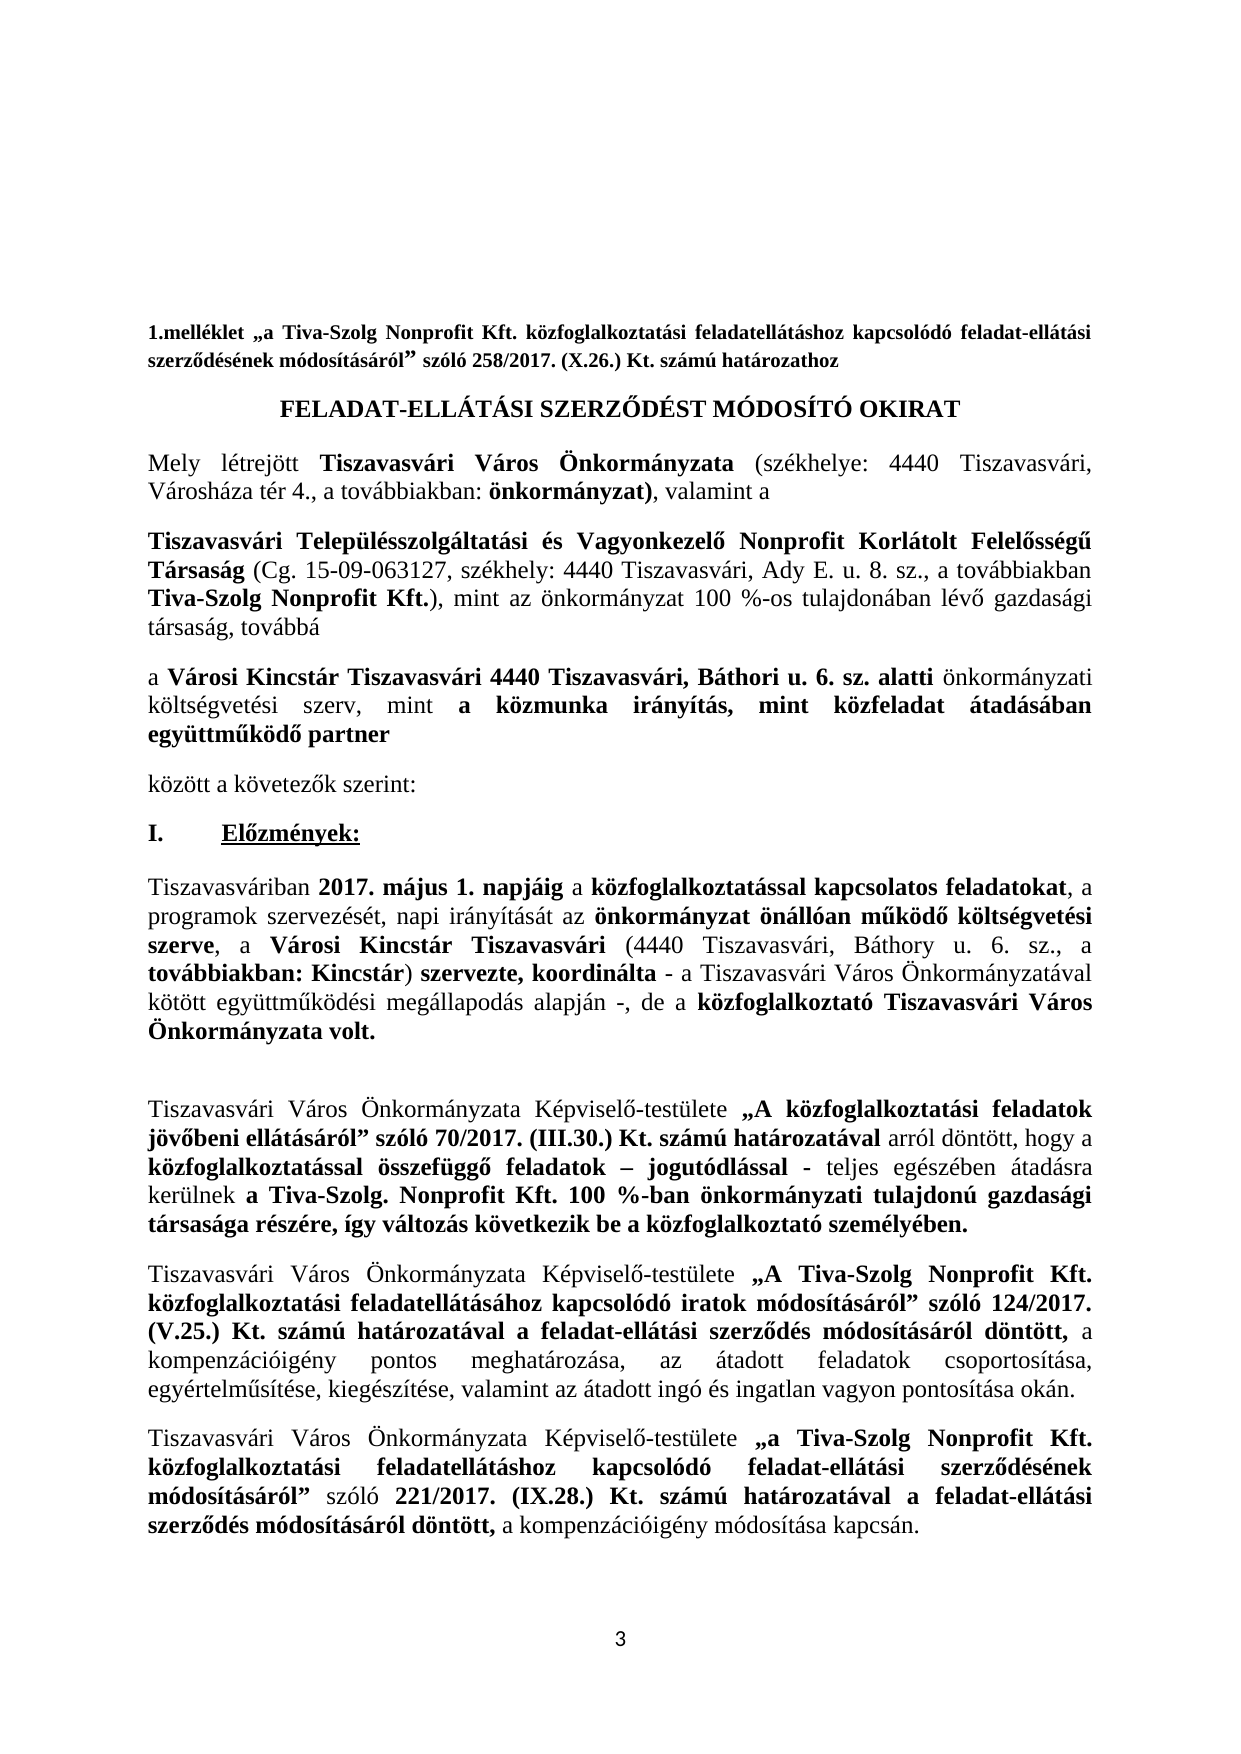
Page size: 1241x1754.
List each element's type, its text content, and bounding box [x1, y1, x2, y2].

text között a követezők szerint: [148, 769, 1093, 798]
text Mely létrejött Tiszavasvári Város Önkormányzata (székhelye: 4440 Tiszavasvári, Városháza tér 4., a továbbiakban: önkormányzat), valamint a [148, 448, 1093, 505]
text a Városi Kincstár Tiszavasvári 4440 Tiszavasvári, Báthori u. 6. sz. alatti önkormányzati költségvetési szerv, mint a közmunka irányítás, mint közfeladat átadásában együttműködő partner [148, 662, 1093, 748]
text 1.melléklet „a Tiva-Szolg Nonprofit Kft. közfoglalkoztatási feladatellátáshoz kapcsolódó feladat-ellátási szerződésének módosításáról” szóló 258/2017. (X.26.) Kt. számú határozathoz [148, 320, 1093, 373]
text Tiszavasvári Város Önkormányzata Képviselő-testülete „A közfoglalkoztatási feladatok jövőbeni ellátásáról” szóló 70/2017. (III.30.) Kt. számú határozatával arról döntött, hogy a közfoglalkoztatással összefüggő feladatok – jogutódlással - teljes egészében átadásra kerülnek a Tiva-Szolg. Nonprofit Kft. 100 %-ban önkormányzati tulajdonú gazdasági társasága részére, így változás következik be a közfoglalkoztató személyében. [148, 1094, 1093, 1238]
text Tiszavasvári Településszolgáltatási és Vagyonkezelő Nonprofit Korlátolt Felelősségű Társaság (Cg. 15-09-063127, székhely: 4440 Tiszavasvári, Ady E. u. 8. sz., a továbbiakban Tiva-Szolg Nonprofit Kft.), mint az önkormányzat 100 %-os tulajdonában lévő gazdasági társaság, továbbá [148, 526, 1093, 641]
text FELADAT-ELLÁTÁSI SZERZŐDÉST MÓDOSÍTÓ OKIRAT [148, 394, 1093, 422]
text Tiszavasvári Város Önkormányzata Képviselő-testülete „A Tiva-Szolg Nonprofit Kft. közfoglalkoztatási feladatellátásához kapcsolódó iratok módosításáról” szóló 124/2017. (V.25.) Kt. számú határozatával a feladat-ellátási szerződés módosításáról döntött, a kompenzációigény pontos meghatározása, az átadott feladatok csoportosítása, egyértelműsítése, kiegészítése, valamint az átadott ingó és ingatlan vagyon pontosítása okán. [148, 1259, 1093, 1403]
text Tiszavasvári Város Önkormányzata Képviselő-testülete „a Tiva-Szolg Nonprofit Kft. közfoglalkoztatási feladatellátáshoz kapcsolódó feladat-ellátási szerződésének módosításáról” szóló 221/2017. (IX.28.) Kt. számú határozatával a feladat-ellátási szerződés módosításáról döntött, a kompenzációigény módosítása kapcsán. [148, 1423, 1093, 1538]
list Előzmények: [148, 818, 1093, 847]
text Tiszavasváriban 2017. május 1. napjáig a közfoglalkoztatással kapcsolatos feladatokat, a programok szervezését, napi irányítását az önkormányzat önállóan működő költségvetési szerve, a Városi Kincstár Tiszavasvári (4440 Tiszavasvári, Báthory u. 6. sz., a továbbiakban: Kincstár) szervezte, koordinálta - a Tiszavasvári Város Önkormányzatával kötött együttműködési megállapodás alapján -, de a közfoglalkoztató Tiszavasvári Város Önkormányzata volt. [148, 872, 1093, 1045]
